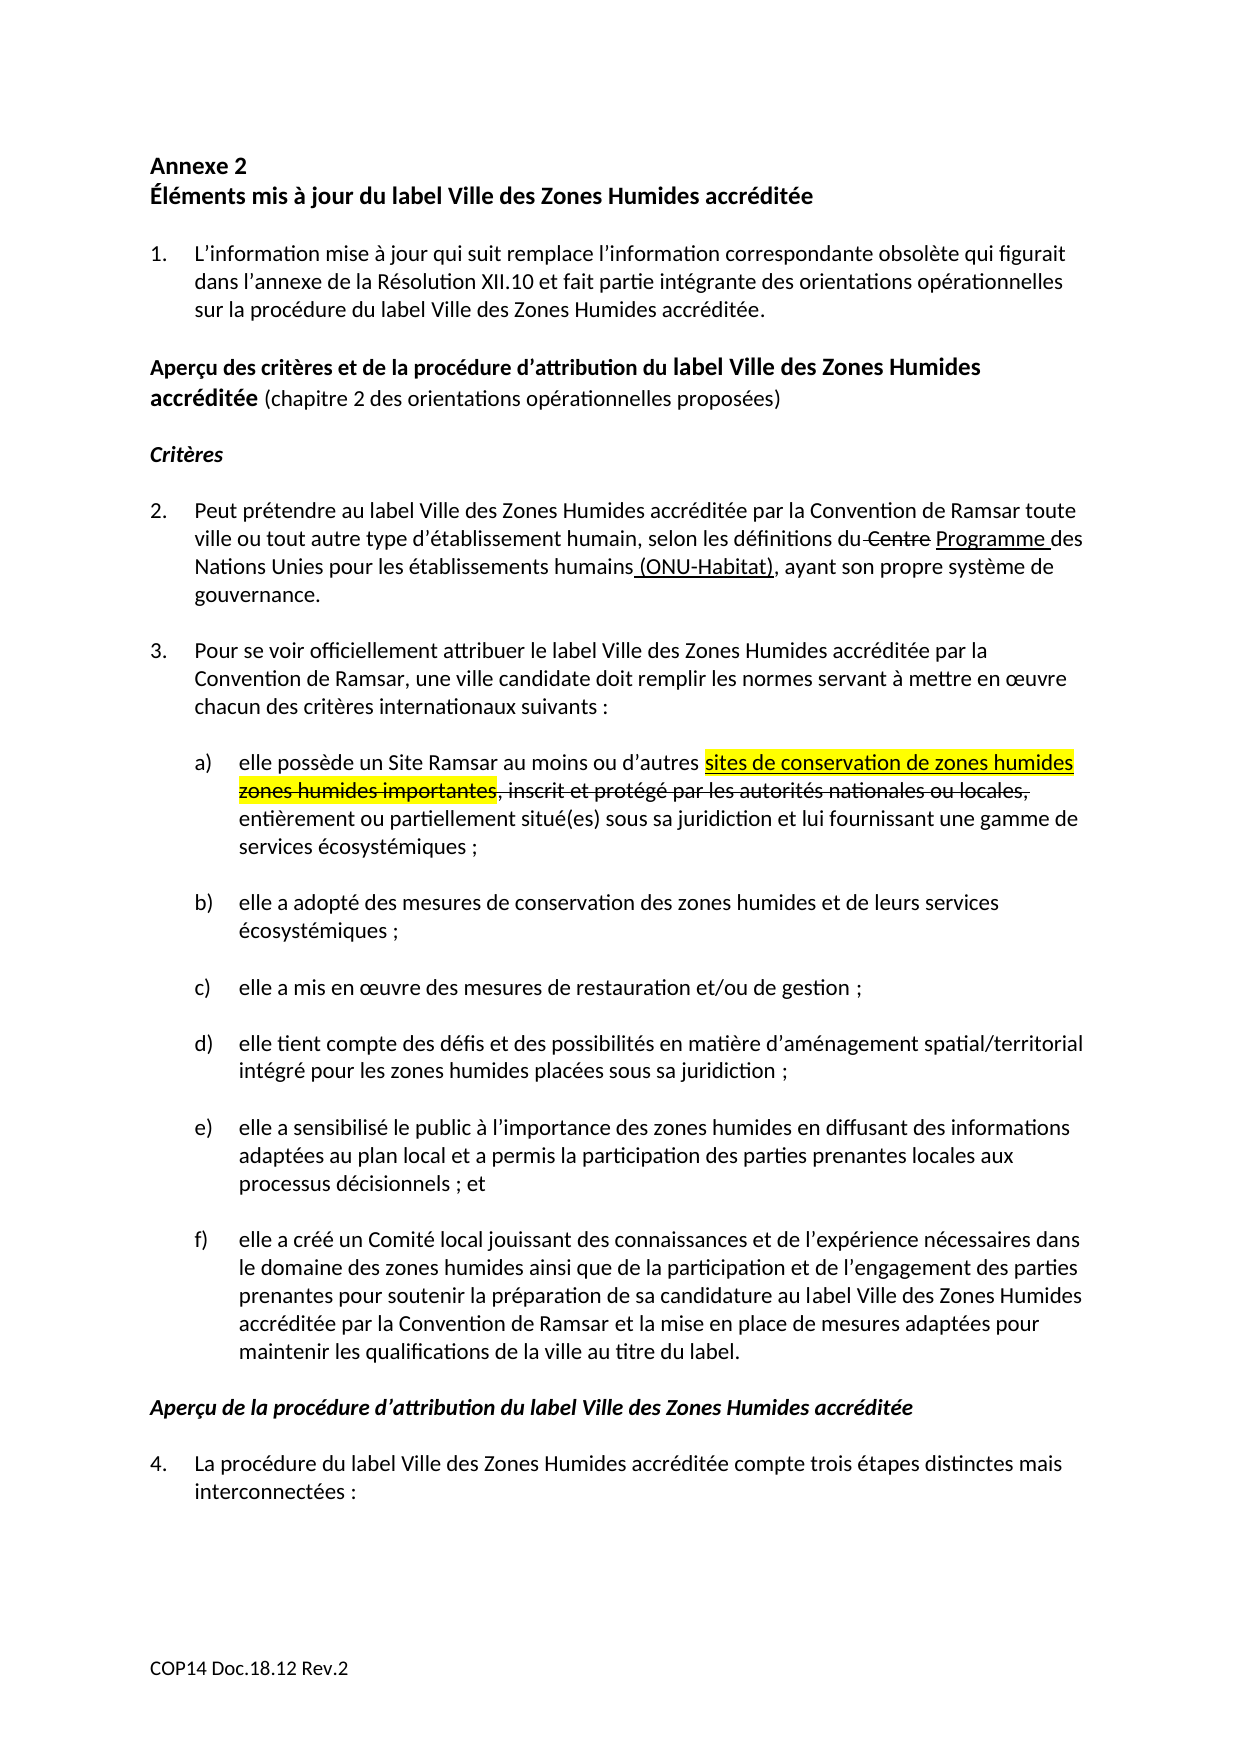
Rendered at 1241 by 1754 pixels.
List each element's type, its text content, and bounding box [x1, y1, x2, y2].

text c) elle a mis en œuvre des mesures de restauration et/ou de gestion ; [194, 973, 1090, 1001]
text 4. La procédure du label Ville des Zones Humides accréditée compte trois étapes distinctes mais interconnectées : [150, 1449, 1090, 1505]
text b) elle a adopté des mesures de conservation des zones humides et de leurs services écosystémiques ; [194, 888, 1090, 944]
text f) elle a créé un Comité local jouissant des connaissances et de l’expérience nécessaires dans le domaine des zones humides ainsi que de la participation et de l’engagement des parties prenantes pour soutenir la préparation de sa candidature au label Ville des Zones Humides accréditée par la Convention de Ramsar et la mise en place de mesures adaptées pour maintenir les qualifications de la ville au titre du label. [194, 1225, 1090, 1365]
text e) elle a sensibilisé le public à l’importance des zones humides en diffusant des informations adaptées au plan local et a permis la participation des parties prenantes locales aux processus décisionnels ; et [194, 1113, 1090, 1197]
text Annexe 2 [150, 150, 1090, 181]
text a) elle possède un Site Ramsar au moins ou d’autres sites de conservation de zones humides zones humides importantes, inscrit et protégé par les autorités nationales ou locales, entièrement ou partiellement situé(es) sous sa juridiction et lui fournissant une gamme de services écosystémiques ; [194, 748, 1090, 861]
text 1. L’information mise à jour qui suit remplace l’information correspondante obsolète qui figurait dans l’annexe de la Résolution XII.10 et fait partie intégrante des orientations opérationnelles sur la procédure du label Ville des Zones Humides accréditée. [150, 239, 1090, 323]
text 2. Peut prétendre au label Ville des Zones Humides accréditée par la Convention de Ramsar toute ville ou tout autre type d’établissement humain, selon les définitions du Centre Programme des Nations Unies pour les établissements humains (ONU-Habitat), ayant son propre système de gouvernance. [150, 496, 1090, 608]
text Éléments mis à jour du label Ville des Zones Humides accréditée [150, 181, 1090, 211]
text Aperçu des critères et de la procédure d’attribution du label Ville des Zones Humides accréditée (chapitre 2 des orientations opérationnelles proposées) [150, 351, 1090, 412]
text Aperçu de la procédure d’attribution du label Ville des Zones Humides accréditée [150, 1393, 1090, 1421]
text 3. Pour se voir officiellement attribuer le label Ville des Zones Humides accréditée par la Convention de Ramsar, une ville candidate doit remplir les normes servant à mettre en œuvre chacun des critères internationaux suivants : [150, 636, 1090, 720]
text d) elle tient compte des défis et des possibilités en matière d’aménagement spatial/territorial intégré pour les zones humides placées sous sa juridiction ; [194, 1029, 1090, 1085]
text Critères [150, 440, 1090, 468]
